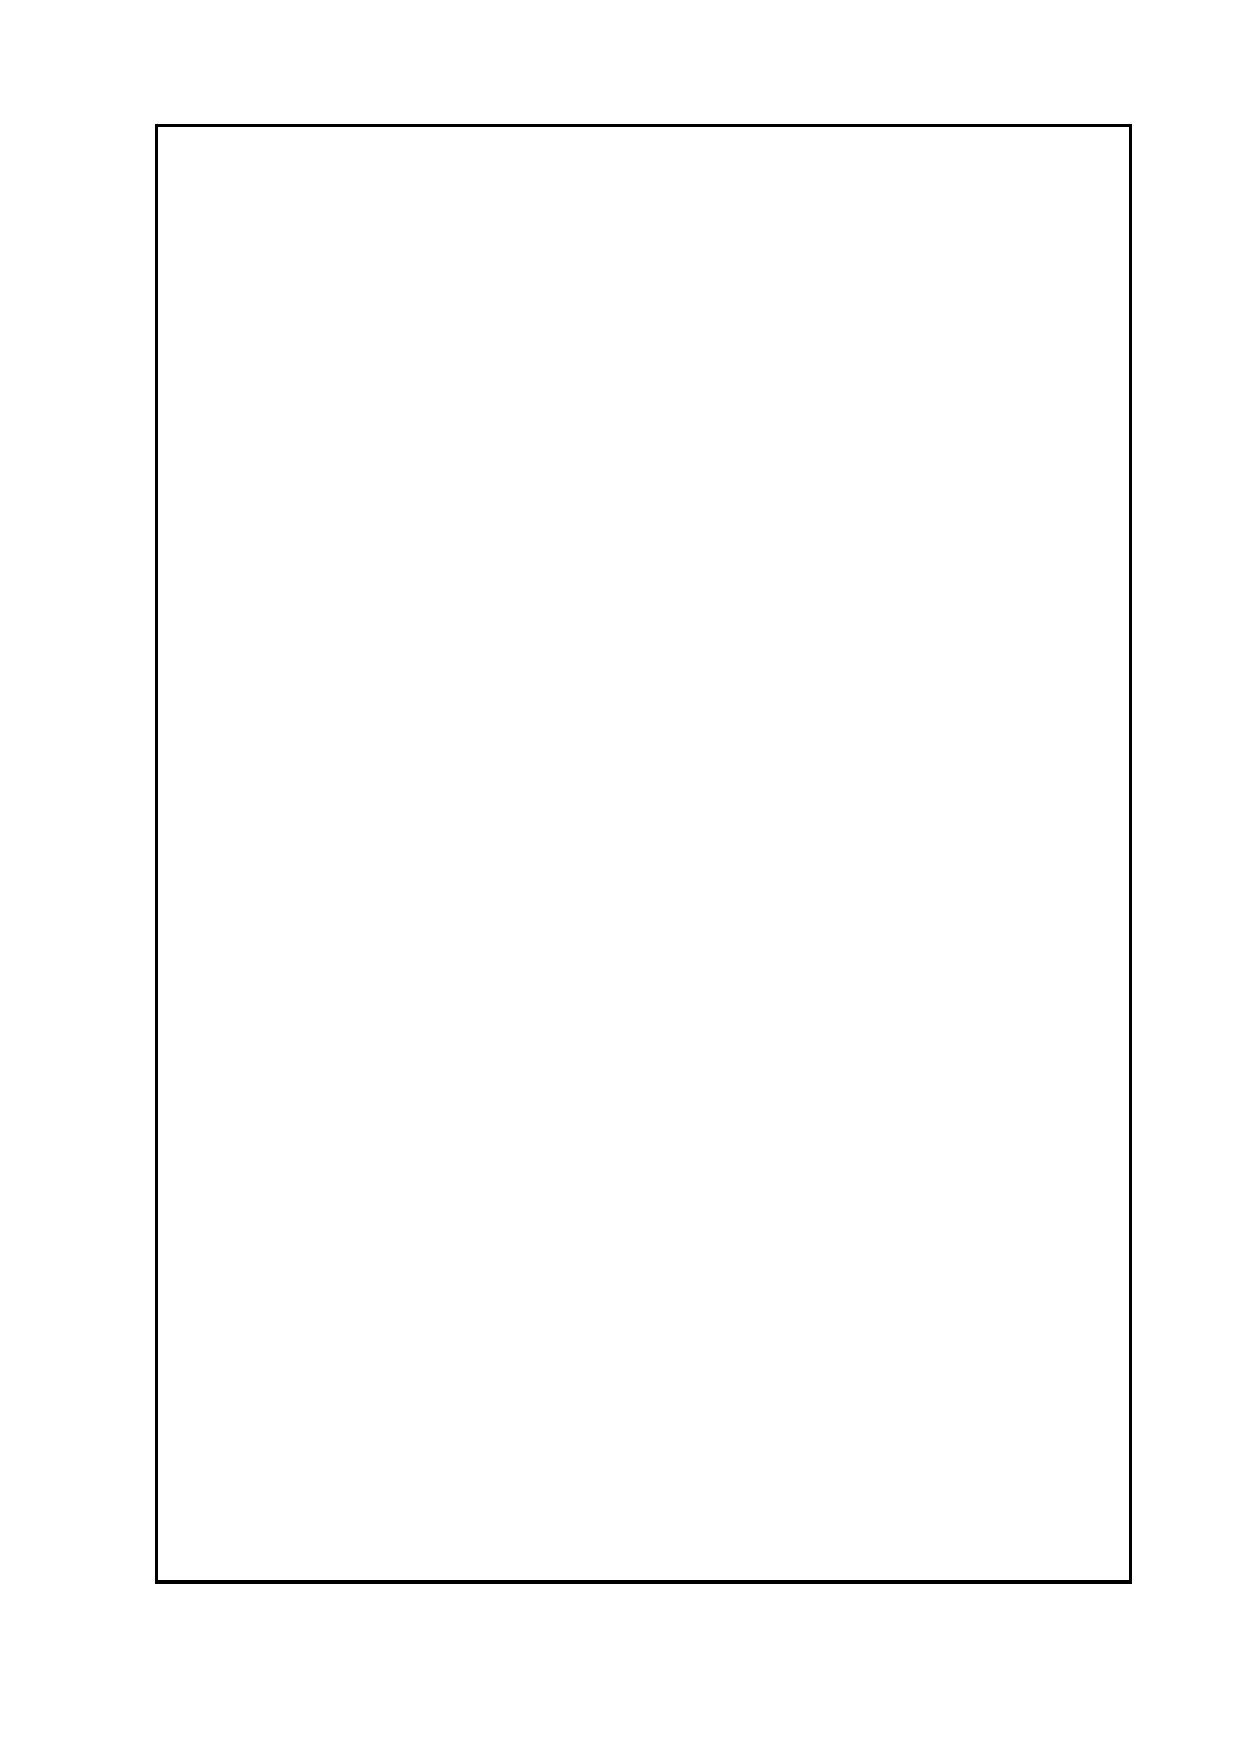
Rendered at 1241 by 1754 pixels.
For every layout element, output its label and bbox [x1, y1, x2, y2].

table_header [158, 127, 1129, 1580]
